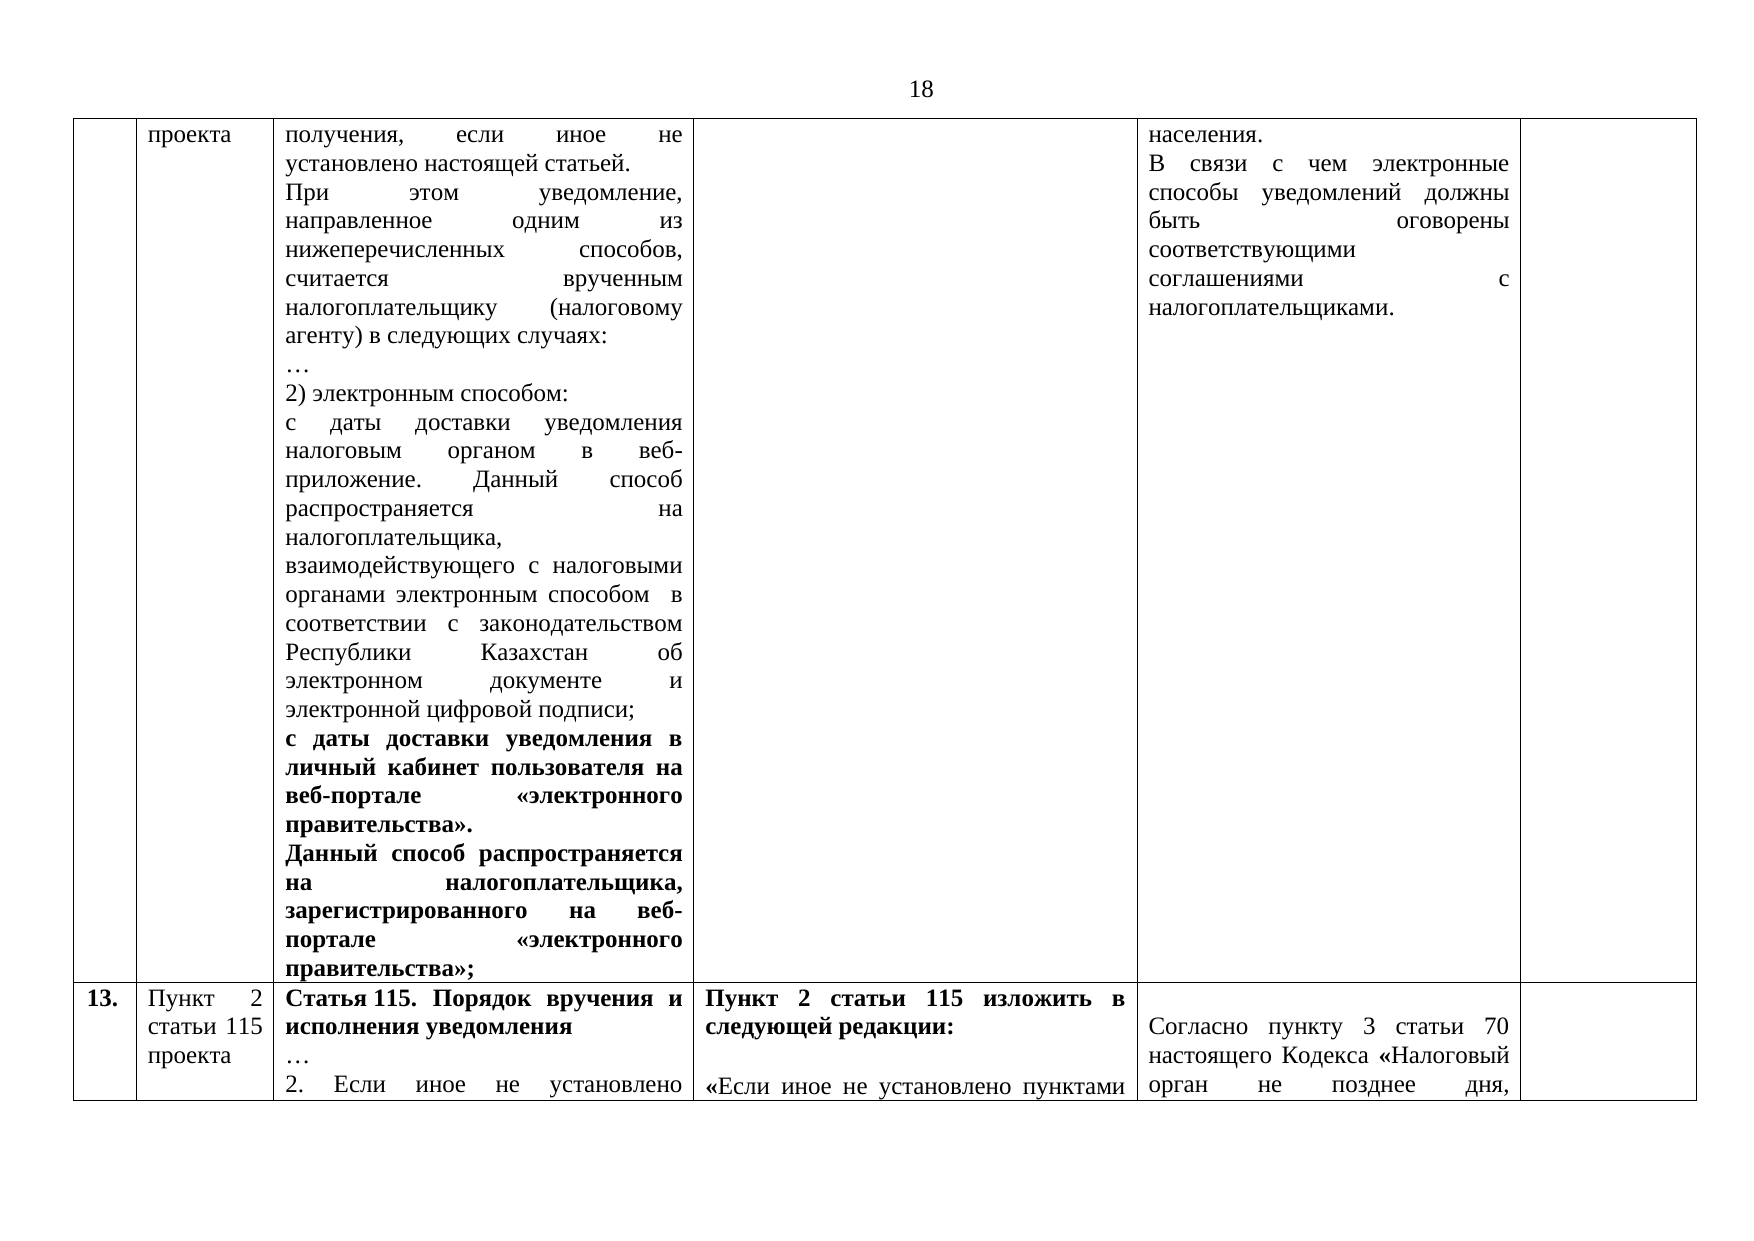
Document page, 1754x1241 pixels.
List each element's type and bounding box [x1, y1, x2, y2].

table_cell [274, 119, 693, 982]
table_cell [1138, 983, 1520, 1099]
table_cell [137, 983, 273, 1099]
table_cell [74, 119, 136, 982]
table_cell [1138, 119, 1520, 982]
table_cell [74, 983, 136, 1099]
table_cell [274, 983, 693, 1099]
table_cell [694, 983, 1137, 1099]
table_cell [694, 119, 1137, 982]
table_cell [1521, 983, 1696, 1099]
table_cell [137, 119, 273, 982]
table_cell [1521, 119, 1696, 982]
